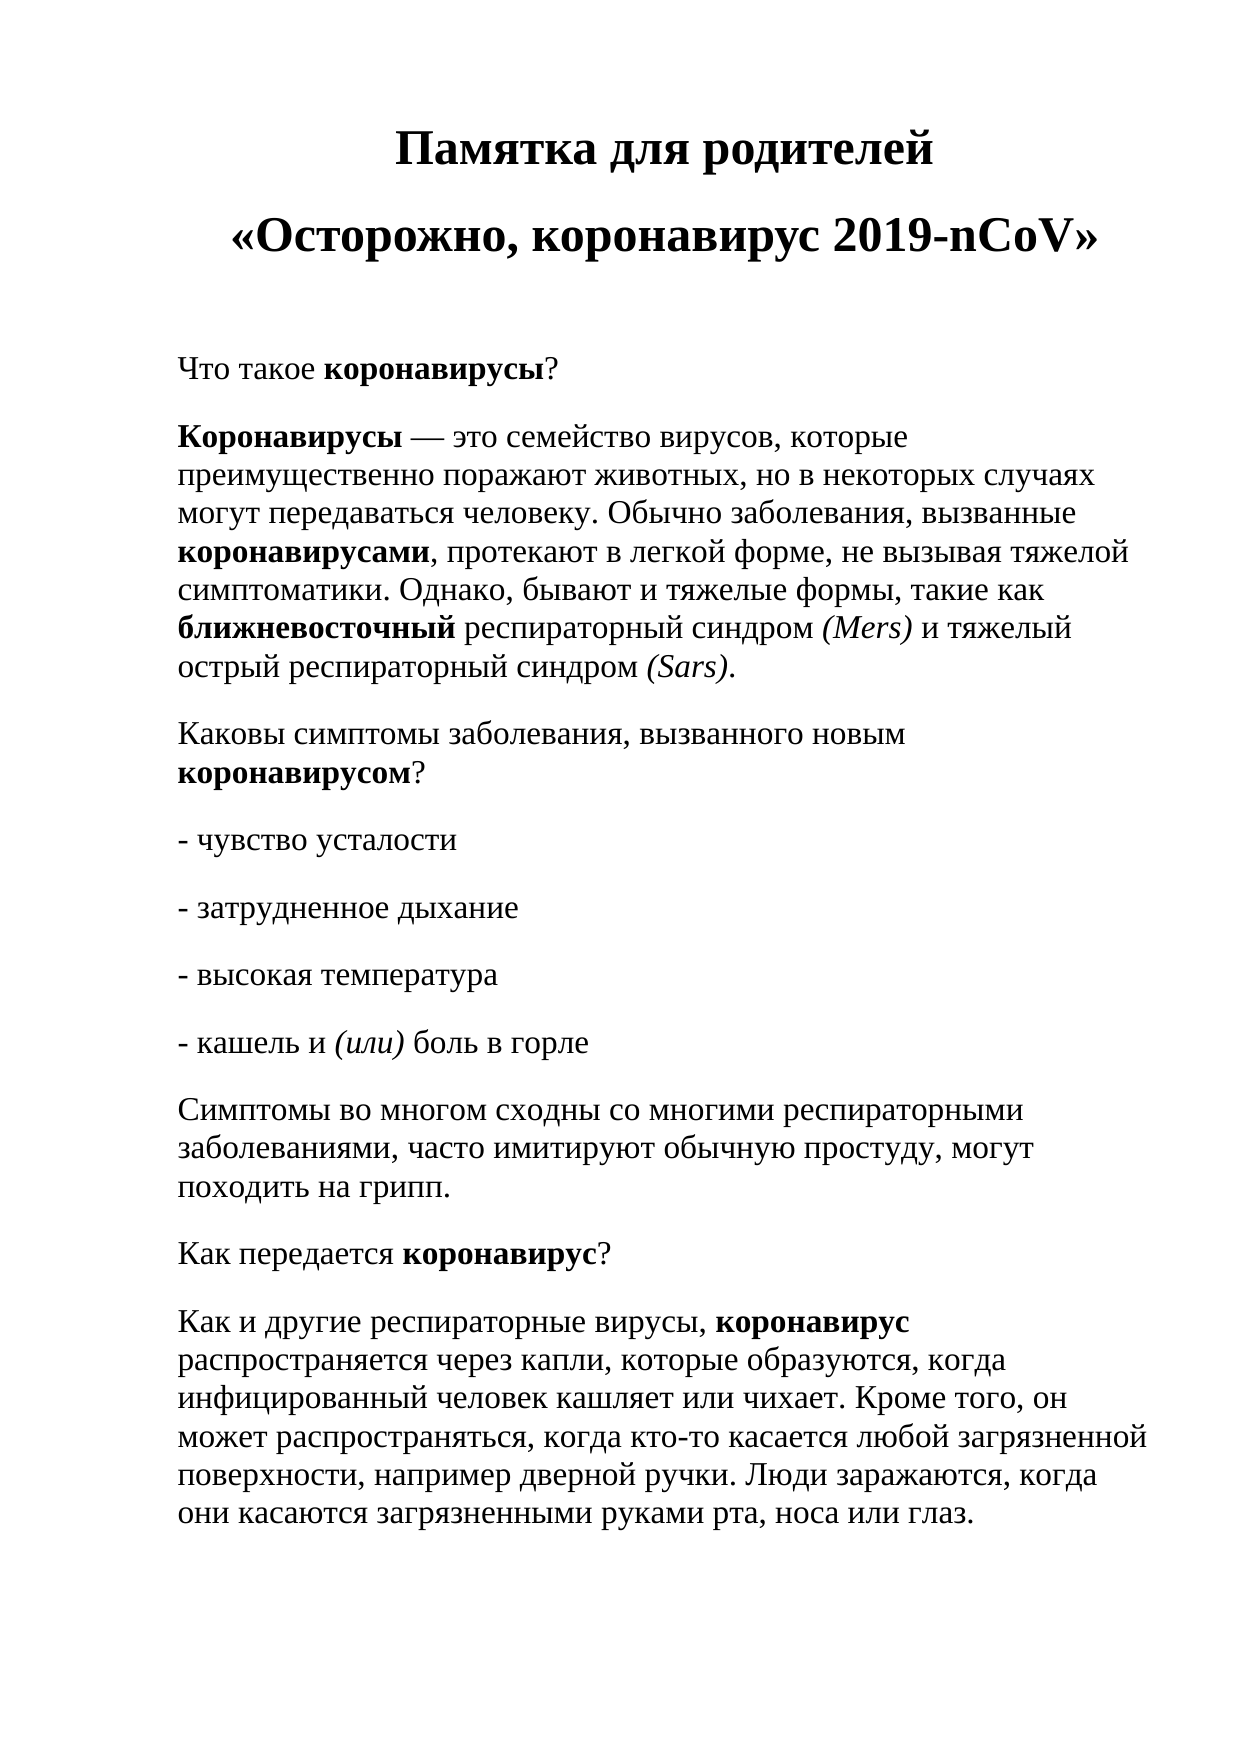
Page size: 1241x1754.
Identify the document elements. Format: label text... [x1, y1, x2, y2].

text - высокая температура [177, 954, 1152, 993]
text - кашель и (или) боль в горле [177, 1022, 1152, 1060]
text «Осторожно, коронавирус 2019-nCoV» [177, 205, 1152, 262]
text - чувство усталости [177, 819, 1152, 858]
text Как и другие респираторные вирусы, коронавирус распространяется через капли, которые образуются, когда инфицированный человек кашляет или чихает. Кроме того, он может распространяться, когда кто-то касается любой загрязненной поверхности, например дверной ручки. Люди заражаются, когда они касаются загрязненными руками рта, носа или глаз. [177, 1301, 1152, 1531]
text Коронавирусы — это семейство вирусов, которые преимущественно поражают животных, но в некоторых случаях могут передаваться человеку. Обычно заболевания, вызванные коронавирусами, протекают в легкой форме, не вызывая тяжелой симптоматики. Однако, бывают и тяжелые формы, такие как ближневосточный респираторный синдром (Mers) и тяжелый острый респираторный синдром (Sars). [177, 416, 1152, 684]
text - затрудненное дыхание [177, 887, 1152, 925]
text Что такое коронавирусы? [177, 349, 1152, 387]
text Каковы симптомы заболевания, вызванного новым коронавирусом? [177, 714, 1152, 790]
text Памятка для родителей [177, 118, 1152, 176]
text Как передается коронавирус? [177, 1234, 1152, 1272]
text Симптомы во многом сходны со многими респираторными заболеваниями, часто имитируют обычную простуду, могут походить на грипп. [177, 1089, 1152, 1204]
